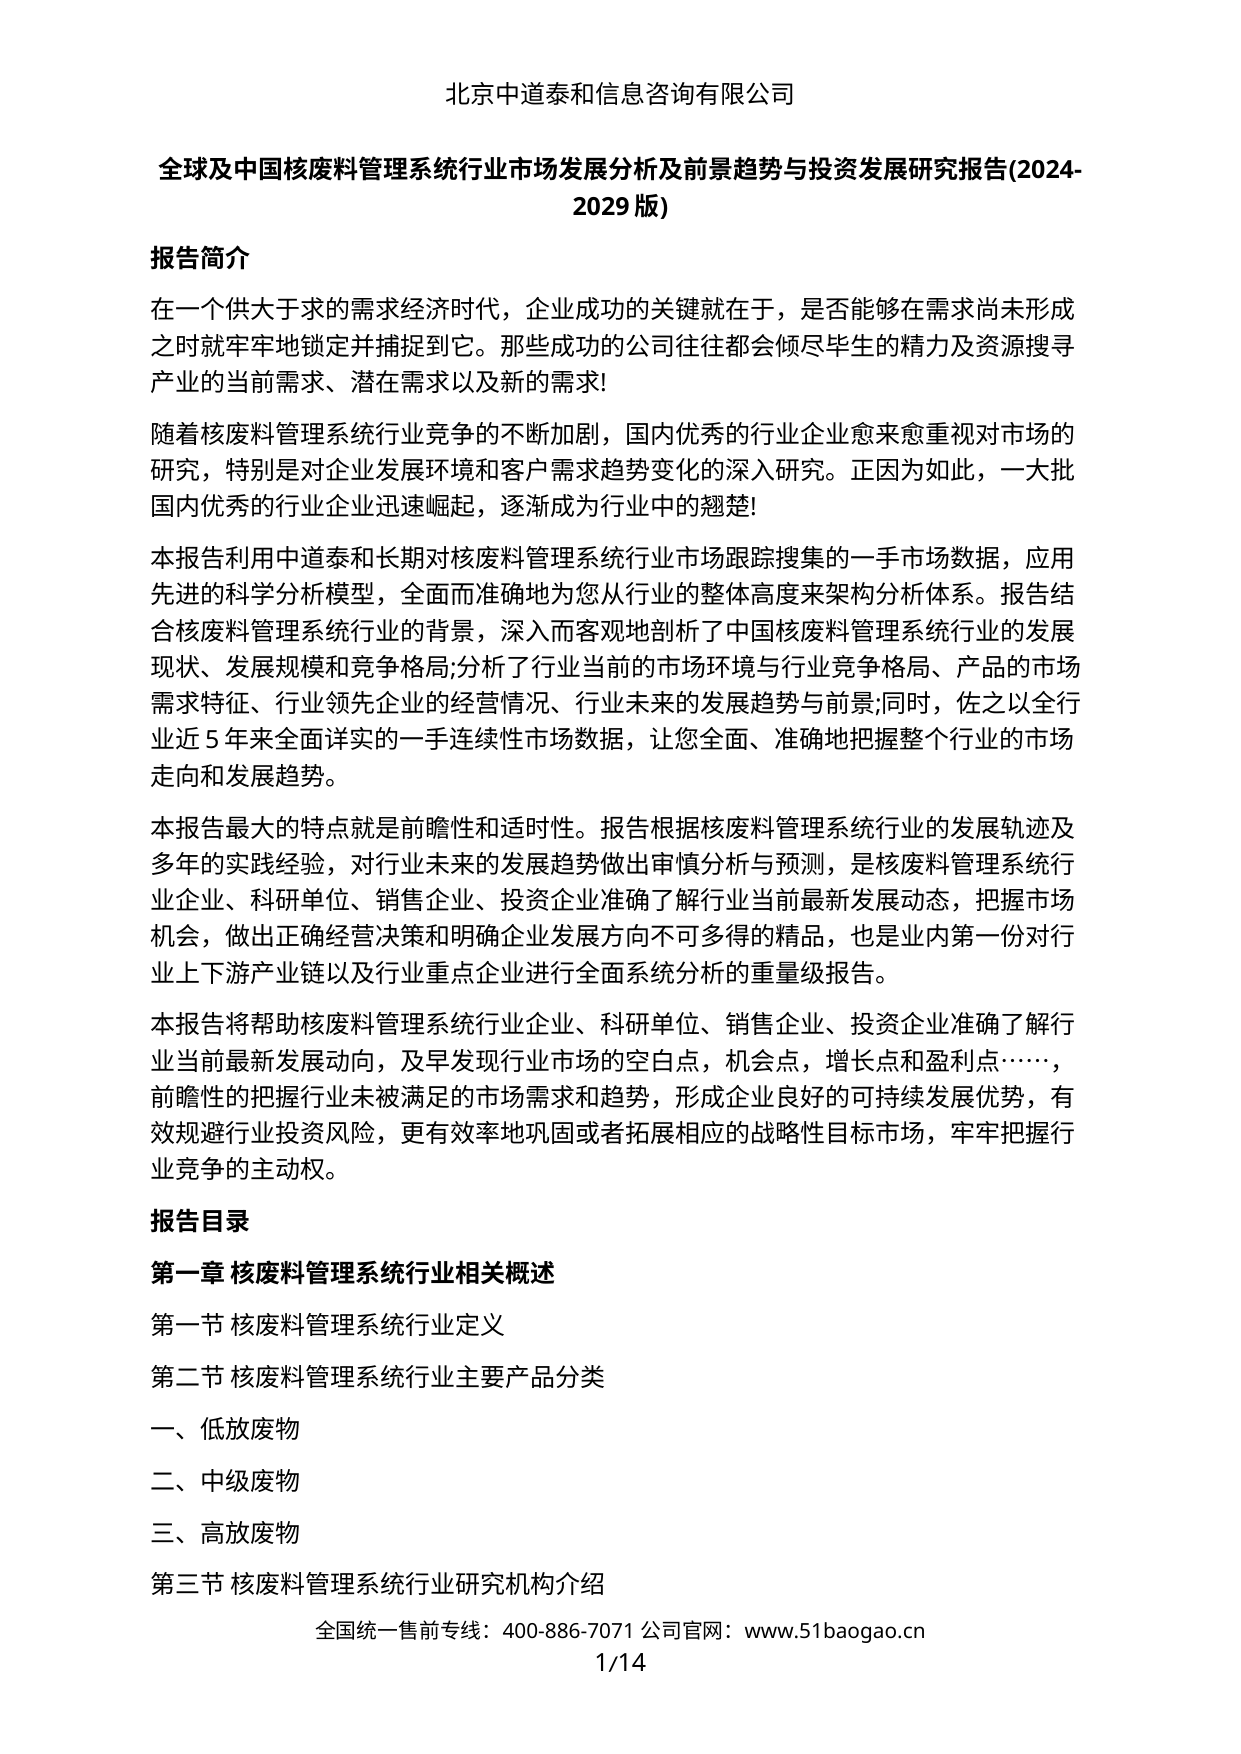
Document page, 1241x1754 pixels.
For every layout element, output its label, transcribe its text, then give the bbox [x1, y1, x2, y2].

text 报告简介 [150, 238, 1090, 274]
text 本报告利用中道泰和长期对核废料管理系统行业市场跟踪搜集的一手市场数据，应用先进的科学分析模型，全面而准确地为您从行业的整体高度来架构分析体系。报告结合核废料管理系统行业的背景，深入而客观地剖析了中国核废料管理系统行业的发展现状、发展规模和竞争格局;分析了行业当前的市场环境与行业竞争格局、产品的市场需求特征、行业领先企业的经营情况、行业未来的发展趋势与前景;同时，佐之以全行业近5年来全面详实的一手连续性市场数据，让您全面、准确地把握整个行业的市场走向和发展趋势。 [150, 539, 1090, 792]
text 本报告将帮助核废料管理系统行业企业、科研单位、销售企业、投资企业准确了解行业当前最新发展动向，及早发现行业市场的空白点，机会点，增长点和盈利点……，前瞻性的把握行业未被满足的市场需求和趋势，形成企业良好的可持续发展优势，有效规避行业投资风险，更有效率地巩固或者拓展相应的战略性目标市场，牢牢把握行业竞争的主动权。 [150, 1005, 1090, 1186]
text 第三节 核废料管理系统行业研究机构介绍 [150, 1565, 1090, 1601]
text 三、高放废物 [150, 1513, 1090, 1549]
text 二、中级废物 [150, 1461, 1090, 1497]
text 在一个供大于求的需求经济时代，企业成功的关键就在于，是否能够在需求尚未形成之时就牢牢地锁定并捕捉到它。那些成功的公司往往都会倾尽毕生的精力及资源搜寻产业的当前需求、潜在需求以及新的需求! [150, 290, 1090, 399]
text 随着核废料管理系统行业竞争的不断加剧，国内优秀的行业企业愈来愈重视对市场的研究，特别是对企业发展环境和客户需求趋势变化的深入研究。正因为如此，一大批国内优秀的行业企业迅速崛起，逐渐成为行业中的翘楚! [150, 414, 1090, 523]
text 第一章 核废料管理系统行业相关概述 [150, 1254, 1090, 1290]
text 本报告最大的特点就是前瞻性和适时性。报告根据核废料管理系统行业的发展轨迹及多年的实践经验，对行业未来的发展趋势做出审慎分析与预测，是核废料管理系统行业企业、科研单位、销售企业、投资企业准确了解行业当前最新发展动态，把握市场机会，做出正确经营决策和明确企业发展方向不可多得的精品，也是业内第一份对行业上下游产业链以及行业重点企业进行全面系统分析的重量级报告。 [150, 808, 1090, 989]
text 一、低放废物 [150, 1409, 1090, 1446]
text 第二节 核废料管理系统行业主要产品分类 [150, 1357, 1090, 1394]
text 第一节 核废料管理系统行业定义 [150, 1306, 1090, 1342]
text 全球及中国核废料管理系统行业市场发展分析及前景趋势与投资发展研究报告(2024-2029版) [150, 150, 1090, 222]
text 报告目录 [150, 1202, 1090, 1238]
